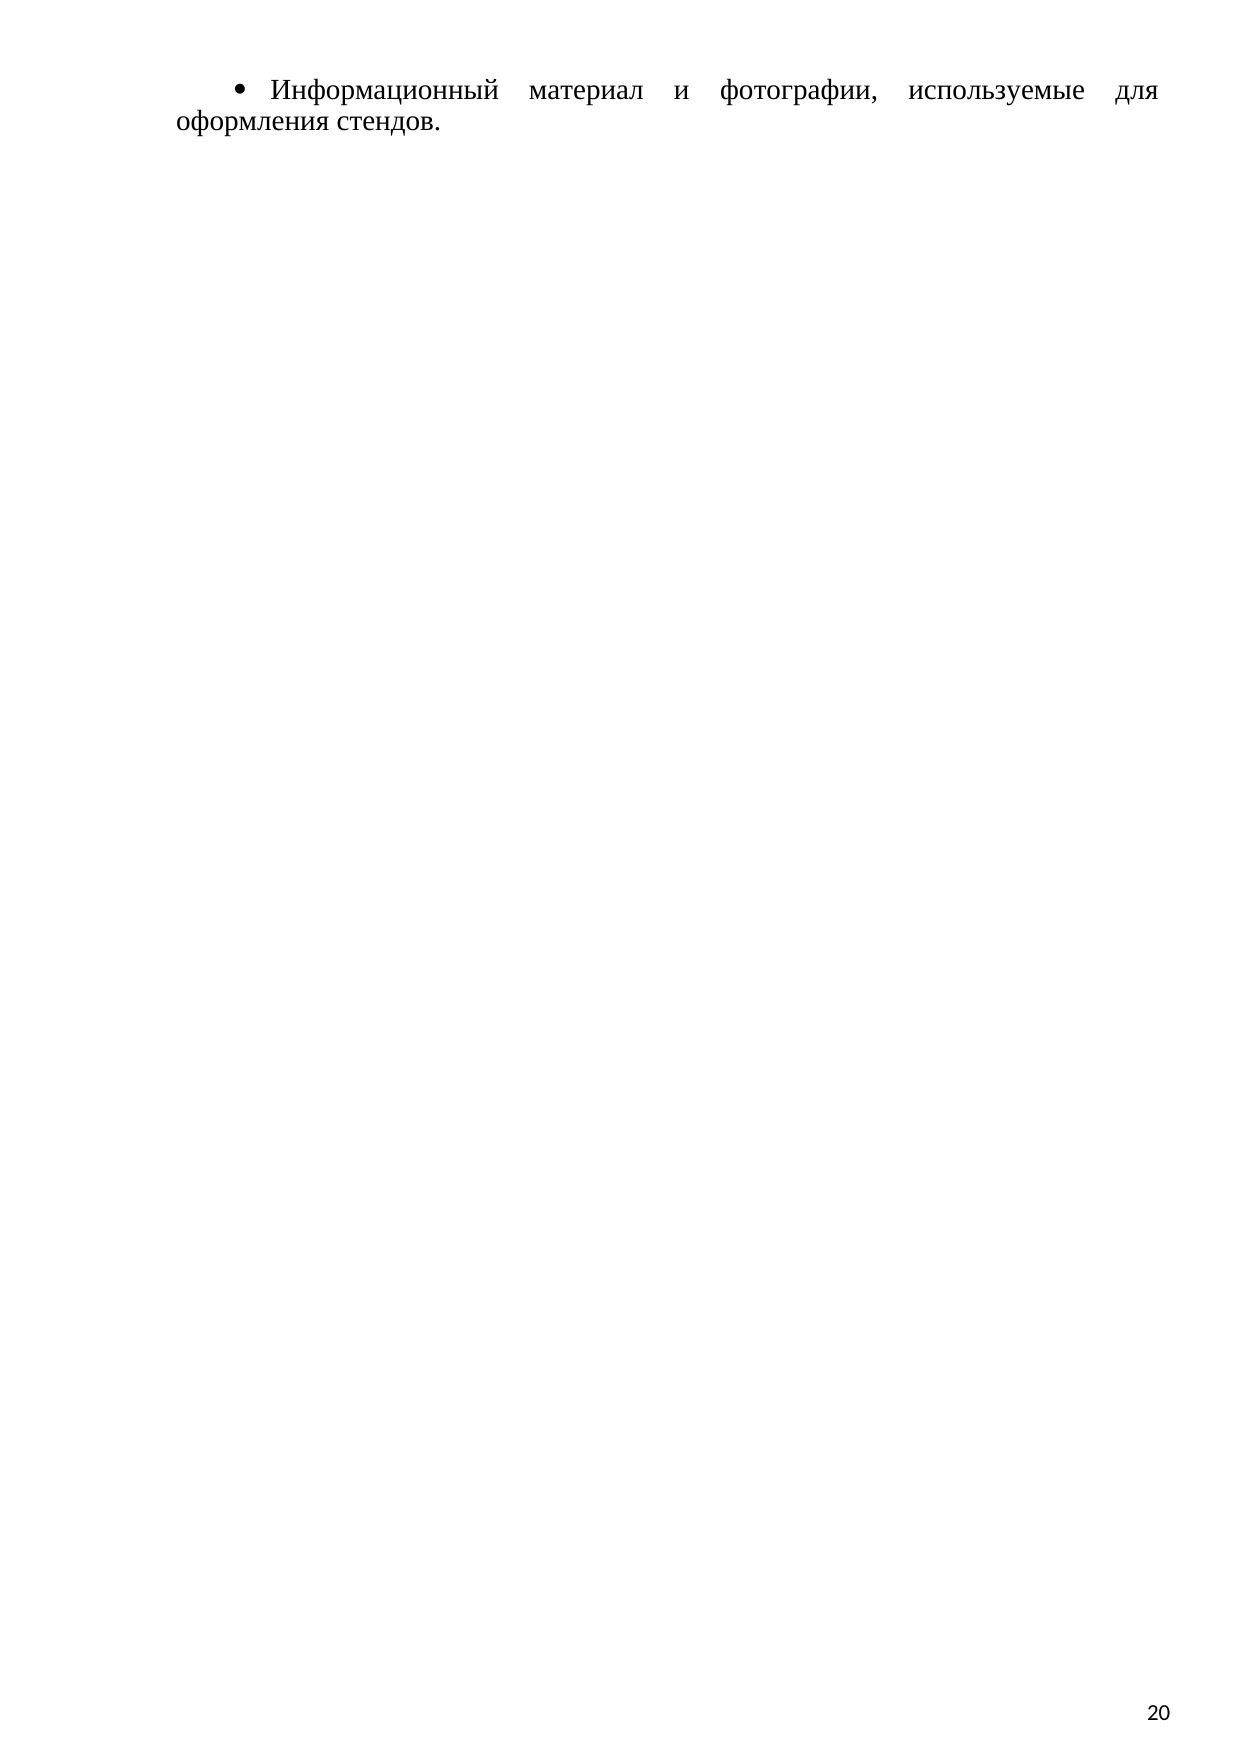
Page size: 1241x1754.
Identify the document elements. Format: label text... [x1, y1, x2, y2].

text Информационный материал и фотографии, используемые для оформления стендов. [176, 74, 1158, 137]
